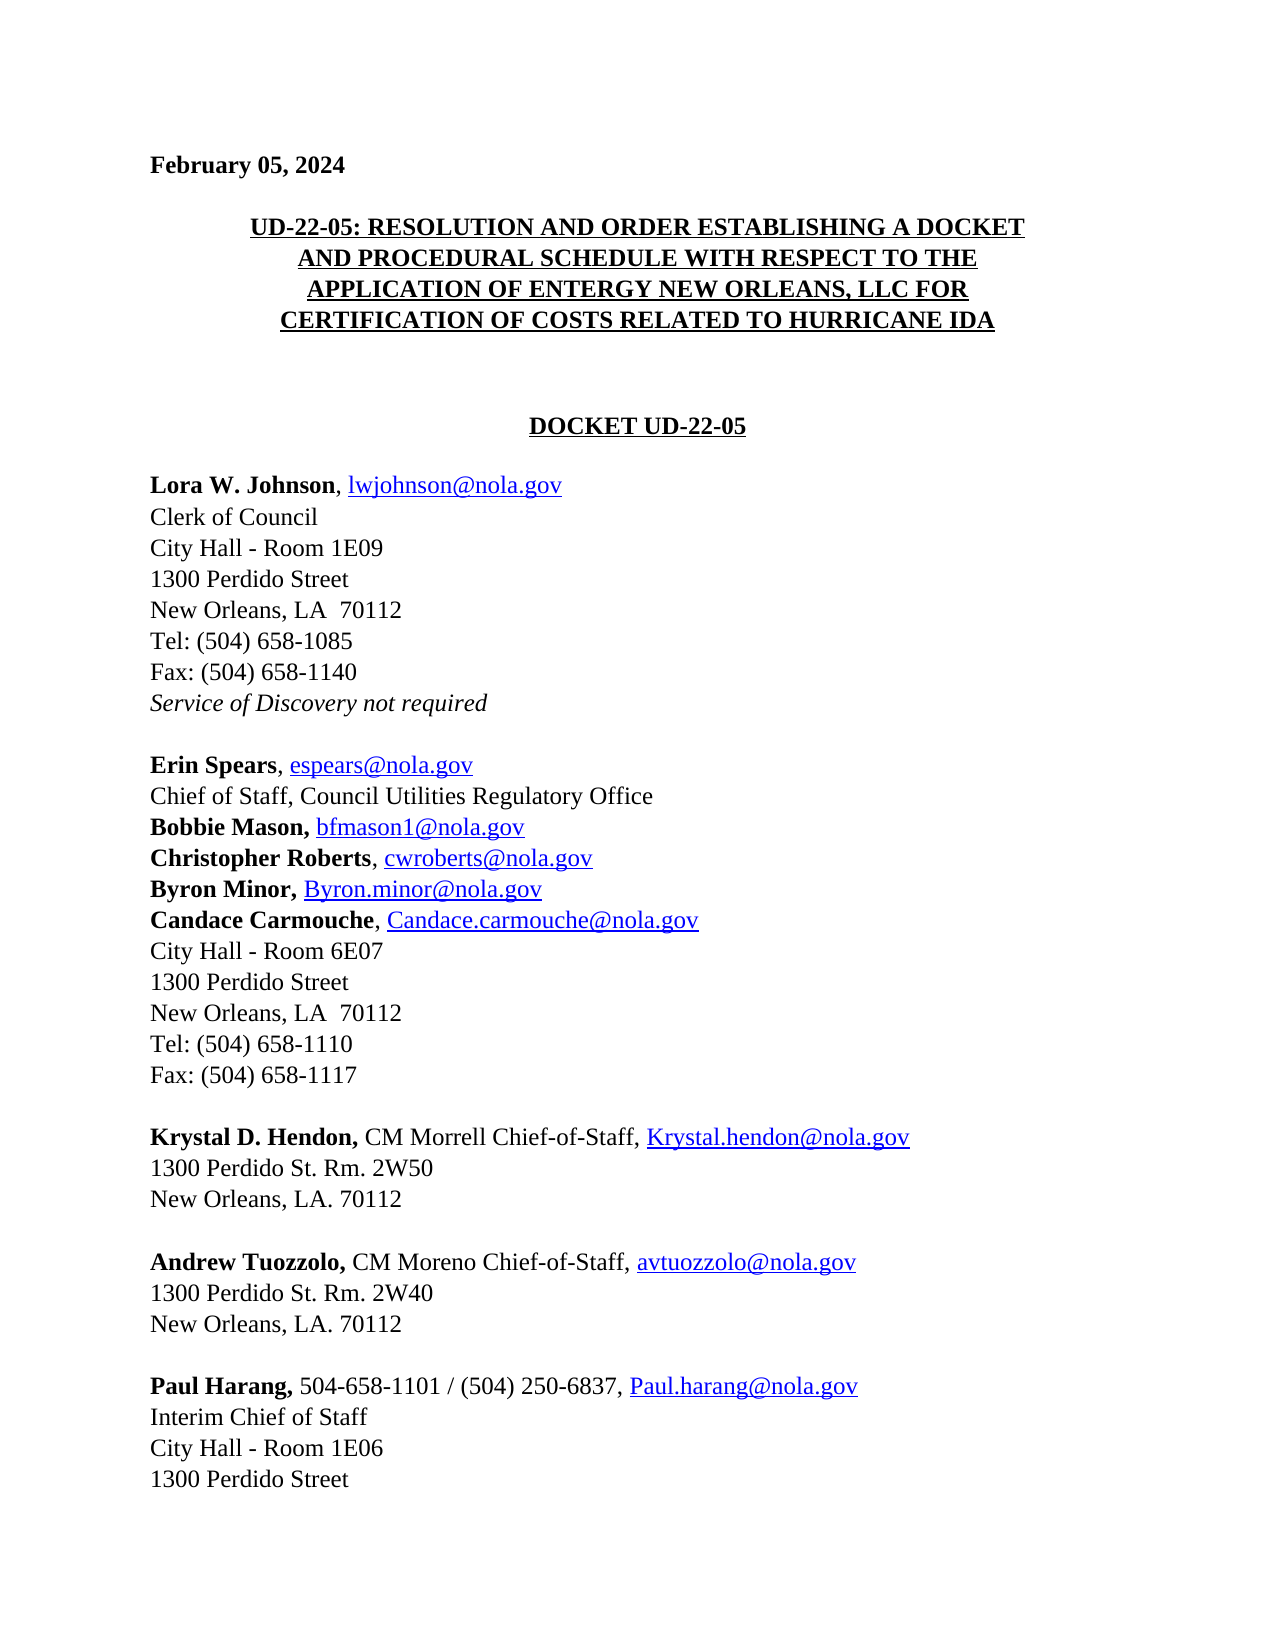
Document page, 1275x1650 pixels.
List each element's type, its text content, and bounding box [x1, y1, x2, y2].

text New Orleans, LA. 70112 [150, 1309, 1125, 1337]
text 1300 Perdido St. Rm. 2W40 [150, 1278, 1125, 1306]
text Interim Chief of Staff [150, 1402, 1125, 1431]
text Byron Minor, Byron.minor@nola.gov [150, 874, 1125, 903]
text Krystal D. Hendon, CM Morrell Chief-of-Staff, Krystal.hendon@nola.gov [150, 1122, 1125, 1151]
text UD-22-05: RESOLUTION AND ORDER ESTABLISHING A DOCKET AND PROCEDURAL SCHEDULE WITH RESPECT TO THE Application of EnteRGY NEW ORLEANS, LLC for CERTIFICATION OF COSTS RELATED TO HURRICANE IDA [225, 212, 1050, 334]
text Andrew Tuozzolo, CM Moreno Chief-of-Staff, avtuozzolo@nola.gov [150, 1247, 1125, 1275]
text New Orleans, LA 70112 [150, 998, 1125, 1027]
text City Hall - Room 6E07 [150, 936, 1125, 965]
text Chief of Staff, Council Utilities Regulatory Office [150, 781, 1125, 810]
text Clerk of Council [150, 502, 1125, 530]
text Service of Discovery not required [150, 688, 1125, 717]
text Tel: (504) 658-1110 [150, 1029, 1125, 1058]
text Candace Carmouche, Candace.carmouche@nola.gov [150, 905, 1125, 934]
text Fax: (504) 658-1117 [150, 1060, 1125, 1089]
text 1300 Perdido Street [150, 967, 1125, 996]
text 1300 Perdido Street [150, 1464, 1125, 1493]
text City Hall - Room 1E06 [150, 1433, 1125, 1462]
text New Orleans, LA 70112 [150, 595, 1125, 623]
text New Orleans, LA. 70112 [150, 1184, 1125, 1213]
text Christopher Roberts, cwroberts@nola.gov [150, 843, 1125, 872]
text Paul Harang, 504-658-1101 / (504) 250-6837, Paul.harang@nola.gov [150, 1371, 1125, 1399]
text Lora W. Johnson, lwjohnson@nola.gov [150, 471, 1125, 499]
text City Hall - Room 1E09 [150, 533, 1125, 561]
text DOCKET UD-22-05 [150, 411, 1125, 439]
text Erin Spears, espears@nola.gov [150, 750, 1125, 779]
text 1300 Perdido Street [150, 564, 1125, 592]
text Fax: (504) 658-1140 [150, 657, 1125, 686]
text Tel: (504) 658-1085 [150, 626, 1125, 654]
text February 05, 2024 [150, 150, 1125, 179]
text 1300 Perdido St. Rm. 2W50 [150, 1153, 1125, 1182]
text Bobbie Mason, bfmason1@nola.gov [150, 812, 1125, 841]
